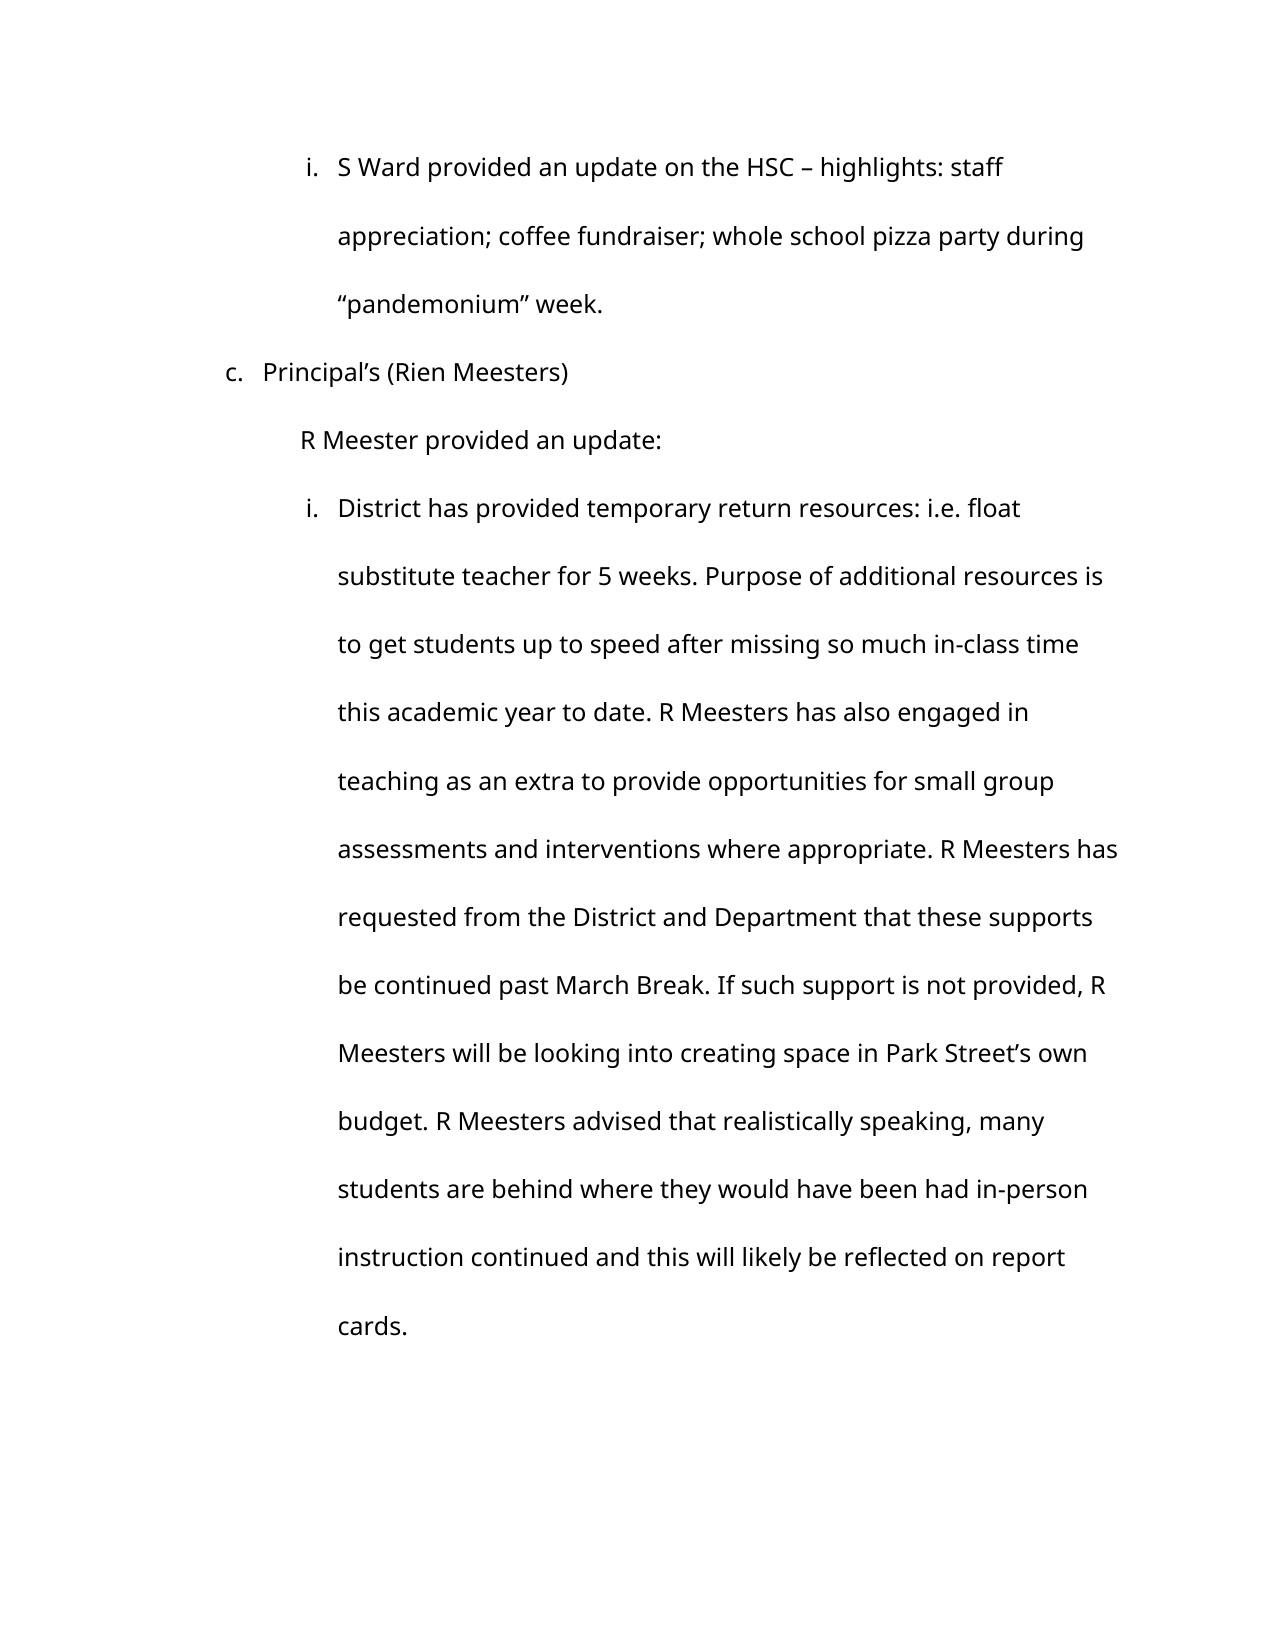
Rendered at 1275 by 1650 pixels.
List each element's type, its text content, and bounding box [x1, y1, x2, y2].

list R Meester provided an update: [300, 422, 1125, 457]
list District has provided temporary return resources: i.e. float substitute teacher for 5 weeks. Purpose of additional resources is to get students up to speed after missing so much in-class time this academic year to date. R Meesters has also engaged in teaching as an extra to provide opportunities for small group assessments and interventions where appropriate. R Meesters has requested from the District and Department that these supports be continued past March Break. If such support is not provided, R Meesters will be looking into creating space in Park Street’s own budget. R Meesters advised that realistically speaking, many students are behind where they would have been had in-person instruction continued and this will likely be reflected on report cards. [319, 491, 1125, 1342]
list S Ward provided an update on the HSC – highlights: staff appreciation; coffee fundraiser; whole school pizza party during “pandemonium” week. [319, 150, 1125, 320]
list Principal’s (Rien Meesters) [225, 354, 1125, 388]
